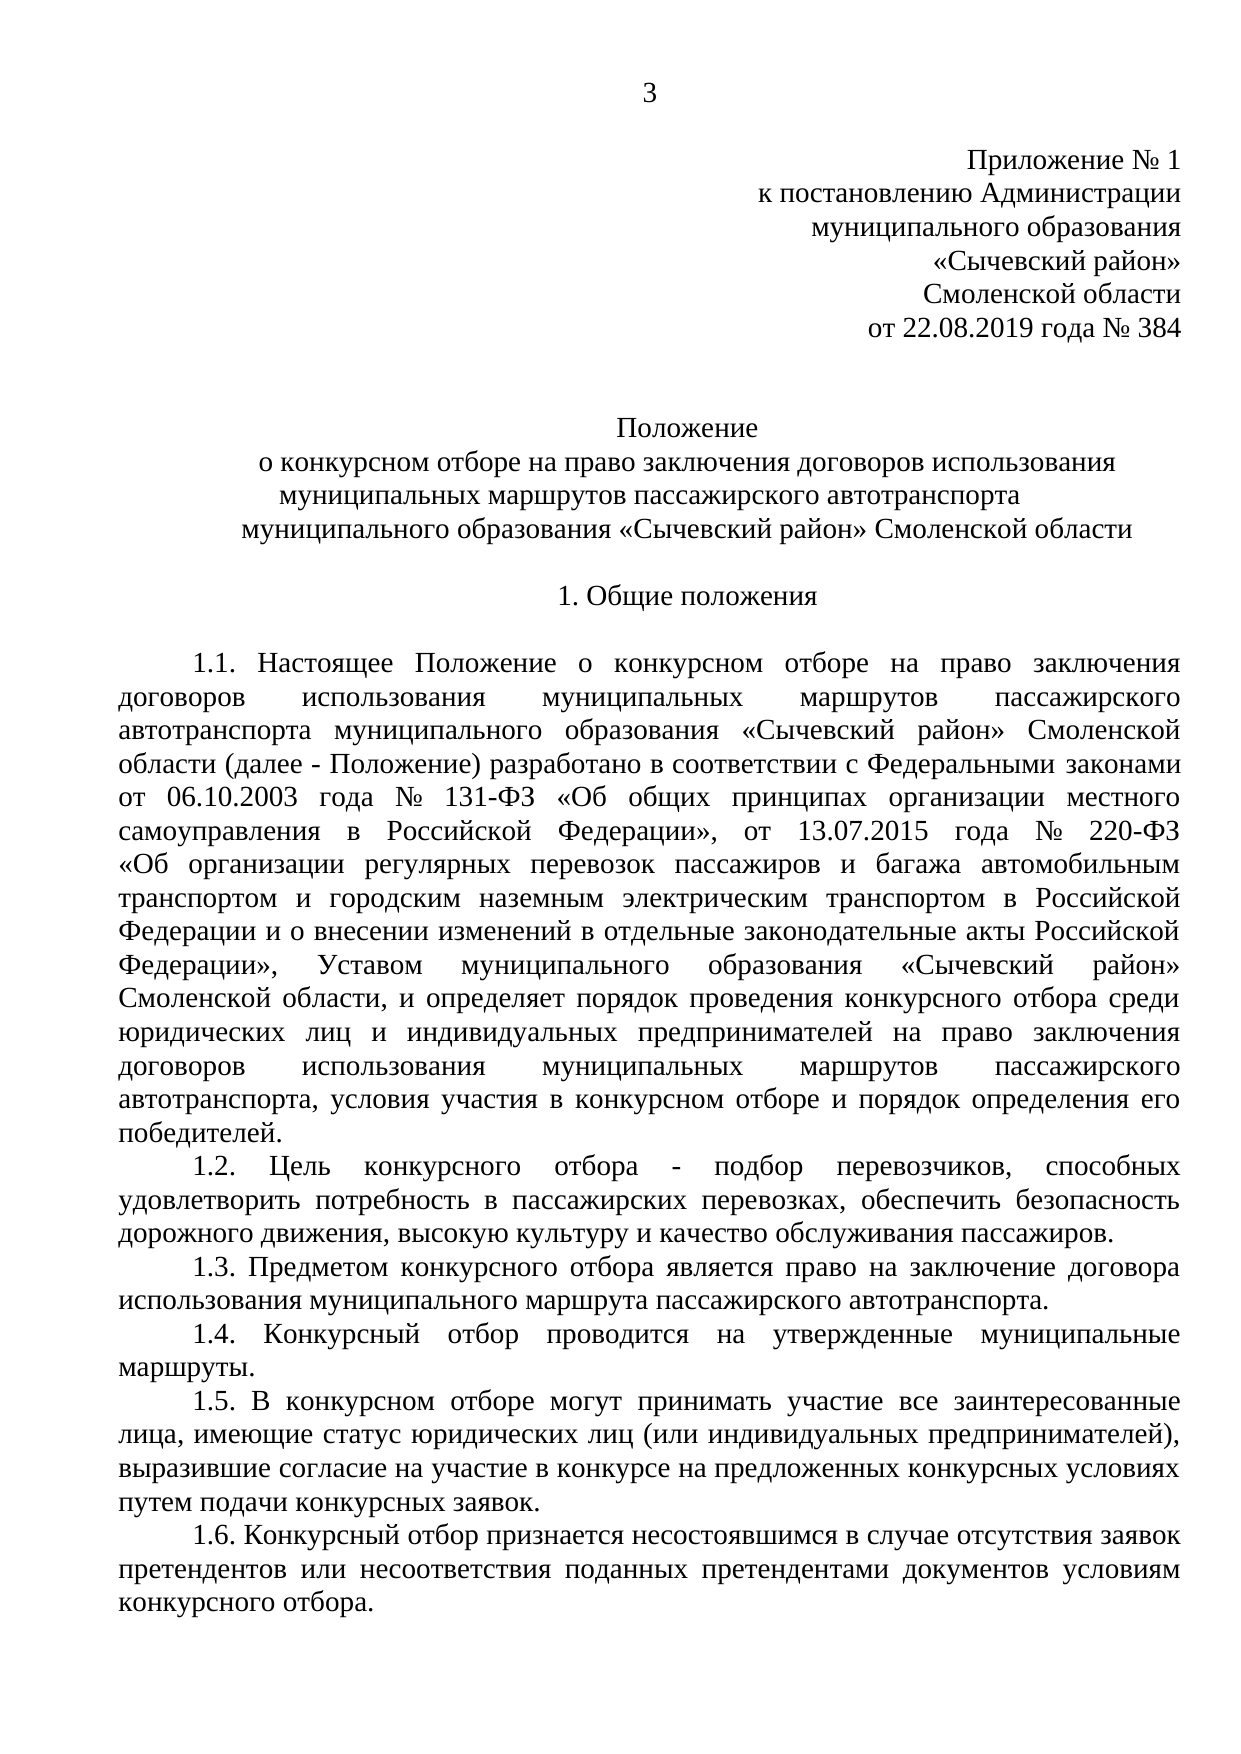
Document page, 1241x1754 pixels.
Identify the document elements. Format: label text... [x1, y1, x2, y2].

text «Сычевский район» [118, 243, 1181, 276]
text муниципального образования «Сычевский район» Смоленской области [118, 511, 1181, 544]
text 1.6. Конкурсный отбор признается несостоявшимся в случае отсутствия заявок претендентов или несоответствия поданных претендентами документов условиям конкурсного отбора. [118, 1517, 1181, 1618]
text Приложение № 1 [118, 142, 1181, 176]
text 1.1. Настоящее Положение о конкурсном отборе на право заключения договоров использования муниципальных маршрутов пассажирского автотранспорта муниципального образования «Сычевский район» Смоленской области (далее - Положение) разработано в соответствии с Федеральными законами от 06.10.2003 года № 131-ФЗ «Об общих принципах организации местного самоуправления в Российской Федерации», от 13.07.2015 года № 220-ФЗ «Об организации регулярных перевозок пассажиров и багажа автомобильным транспортом и городским наземным электрическим транспортом в Российской Федерации и о внесении изменений в отдельные законодательные акты Российской Федерации», Уставом муниципального образования «Сычевский район» Смоленской области, и определяет порядок проведения конкурсного отбора среди юридических лиц и индивидуальных предпринимателей на право заключения договоров использования муниципальных маршрутов пассажирского автотранспорта, условия участия в конкурсном отборе и порядок определения его победителей. [118, 645, 1181, 1148]
text 1.4. Конкурсный отбор проводится на утвержденные муниципальные маршруты. [118, 1316, 1181, 1383]
text 1.5. В конкурсном отборе могут принимать участие все заинтересованные лица, имеющие статус юридических лиц (или индивидуальных предпринимателей), выразившие согласие на участие в конкурсе на предложенных конкурсных условиях путем подачи конкурсных заявок. [118, 1383, 1181, 1517]
text о конкурсном отборе на право заключения договоров использования муниципальных маршрутов пассажирского автотранспорта [118, 444, 1181, 511]
text от 22.08.2019 года № 384 [118, 310, 1181, 343]
text Положение [118, 410, 1181, 444]
text муниципального образования [118, 209, 1181, 243]
text к постановлению Администрации [118, 176, 1181, 209]
text 1.3. Предметом конкурсного отбора является право на заключение договора использования муниципального маршрута пассажирского автотранспорта. [118, 1249, 1181, 1316]
text Смоленской области [118, 276, 1181, 310]
text 1.2. Цель конкурсного отбора - подбор перевозчиков, способных удовлетворить потребность в пассажирских перевозках, обеспечить безопасность дорожного движения, высокую культуру и качество обслуживания пассажиров. [118, 1148, 1181, 1249]
text 1. Общие положения [118, 578, 1181, 612]
